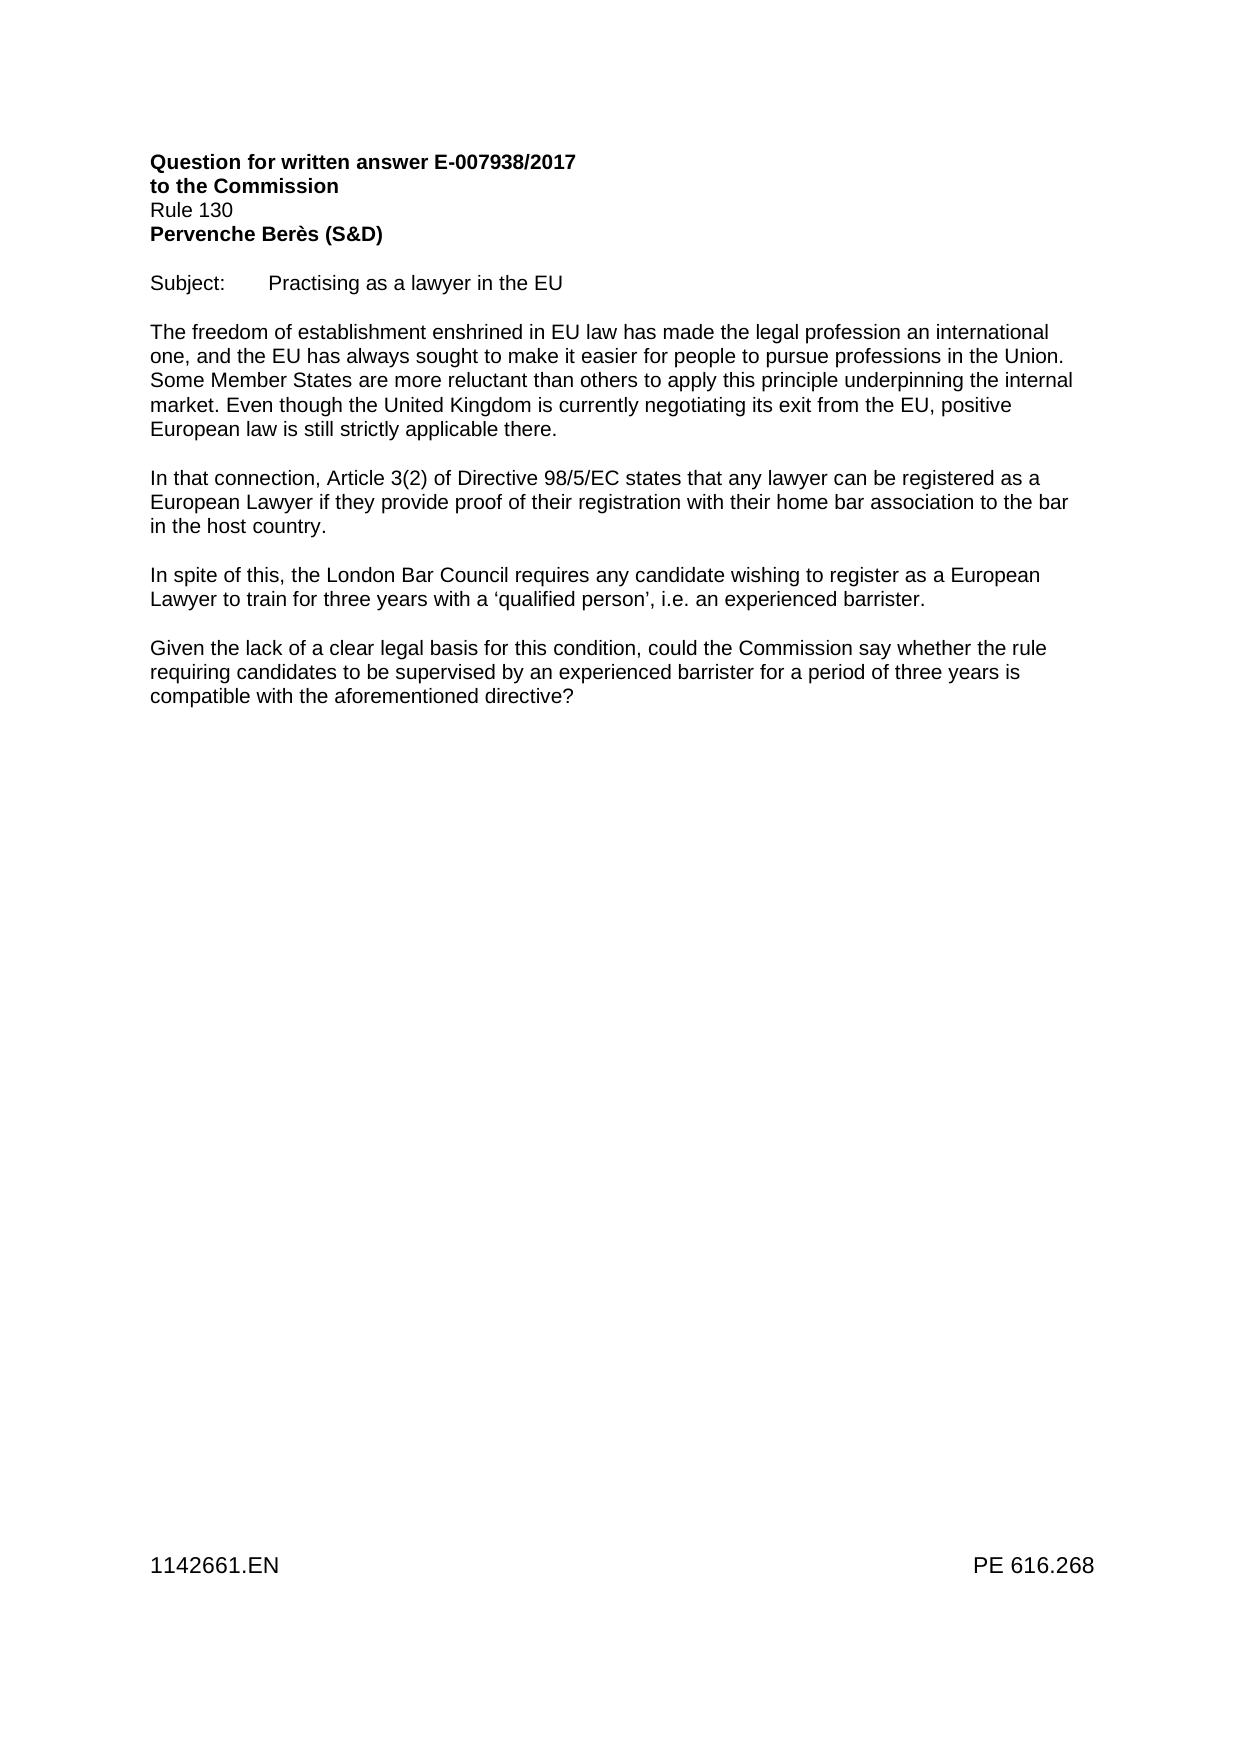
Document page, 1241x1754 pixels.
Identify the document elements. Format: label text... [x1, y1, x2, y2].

text Rule 130 [150, 198, 1090, 222]
text In spite of this, the London Bar Council requires any candidate wishing to register as a European Lawyer to train for three years with a ‘qualified person’, i.e. an experienced barrister. [150, 563, 1090, 611]
text Subject: Practising as a lawyer in the EU [150, 271, 1090, 295]
text Pervenche Berès (S&D) [150, 222, 1090, 246]
text The freedom of establishment enshrined in EU law has made the legal profession an international one, and the EU has always sought to make it easier for people to pursue professions in the Union. Some Member States are more reluctant than others to apply this principle underpinning the internal market. Even though the United Kingdom is currently negotiating its exit from the EU, positive European law is still strictly applicable there. [150, 320, 1090, 441]
text Given the lack of a clear legal basis for this condition, could the Commission say whether the rule requiring candidates to be supervised by an experienced barrister for a period of three years is compatible with the aforementioned directive? [150, 636, 1090, 708]
text In that connection, Article 3(2) of Directive 98/5/EC states that any lawyer can be registered as a European Lawyer if they provide proof of their registration with their home bar association to the bar in the host country. [150, 466, 1090, 538]
text to the Commission [150, 174, 1090, 198]
text Question for written answer E-007938/2017 [150, 150, 1090, 174]
